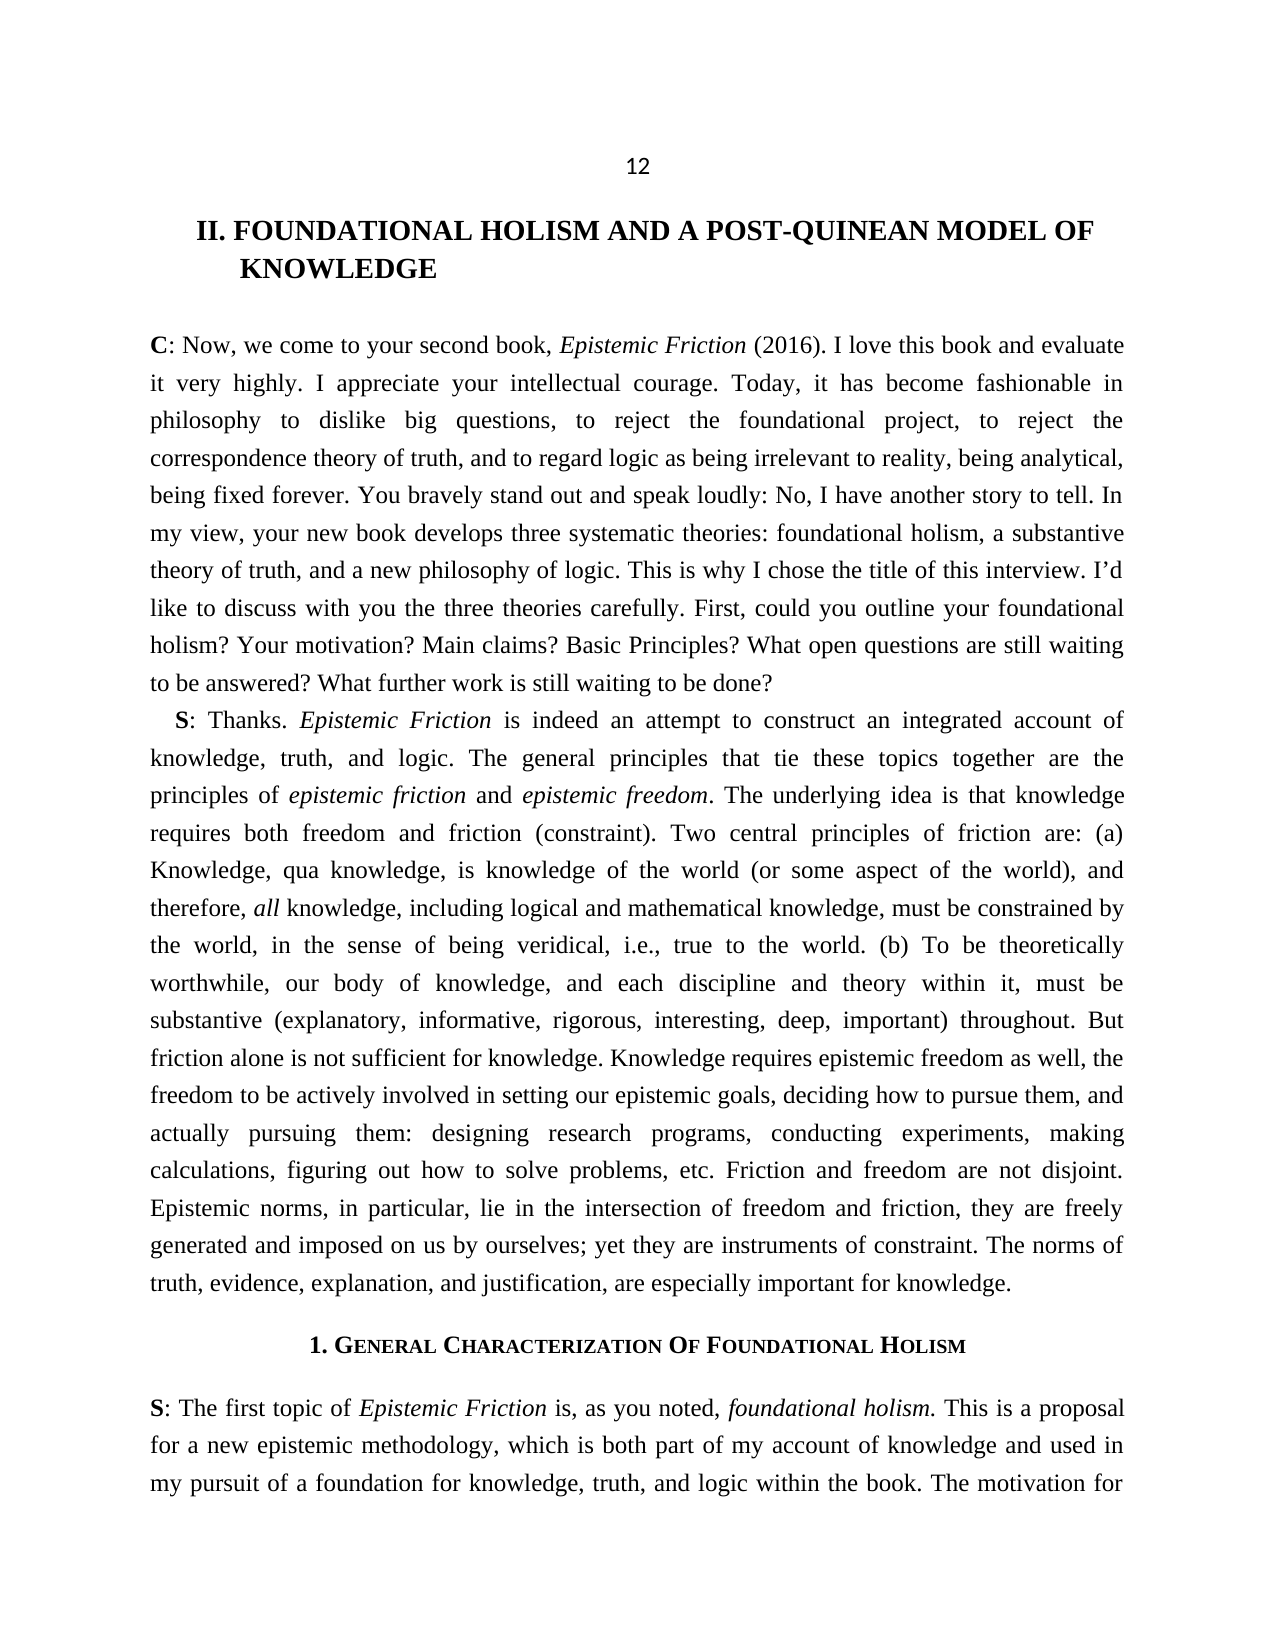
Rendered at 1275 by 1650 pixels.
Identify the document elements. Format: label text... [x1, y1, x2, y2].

text C: Now, we come to your second book, Epistemic Friction (2016). I love this book and evaluate it very highly. I appreciate your intellectual courage. Today, it has become fashionable in philosophy to dislike big questions, to reject the foundational project, to reject the correspondence theory of truth, and to regard logic as being irrelevant to reality, being analytical, being fixed forever. You bravely stand out and speak loudly: No, I have another story to tell. In my view, your new book develops three systematic theories: foundational holism, a substantive theory of truth, and a new philosophy of logic. This is why I chose the title of this interview. I’d like to discuss with you the three theories carefully. First, could you outline your foundational holism? Your motivation? Main claims? Basic Principles? What open questions are still waiting to be answered? What further work is still waiting to be done? [150, 322, 1125, 697]
text 1. general characterization of foundational holism [150, 1322, 1125, 1359]
text II. Foundational Holism and A Post-Quinean Model of Knowledge [196, 209, 1125, 284]
text S: Thanks. Epistemic Friction is indeed an attempt to construct an integrated account of knowledge, truth, and logic. The general principles that tie these topics together are the principles of epistemic friction and epistemic freedom. The underlying idea is that knowledge requires both freedom and friction (constraint). Two central principles of friction are: (a) Knowledge, qua knowledge, is knowledge of the world (or some aspect of the world), and therefore, all knowledge, including logical and mathematical knowledge, must be constrained by the world, in the sense of being veridical, i.e., true to the world. (b) To be theoretically worthwhile, our body of knowledge, and each discipline and theory within it, must be substantive (explanatory, informative, rigorous, interesting, deep, important) throughout. But friction alone is not sufficient for knowledge. Knowledge requires epistemic freedom as well, the freedom to be actively involved in setting our epistemic goals, deciding how to pursue them, and actually pursuing them: designing research programs, conducting experiments, making calculations, figuring out how to solve problems, etc. Friction and freedom are not disjoint. Epistemic norms, in particular, lie in the intersection of freedom and friction, they are freely generated and imposed on us by ourselves; yet they are instruments of constraint. The norms of truth, evidence, explanation, and justification, are especially important for knowledge. [150, 697, 1125, 1297]
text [150, 1384, 1125, 1497]
